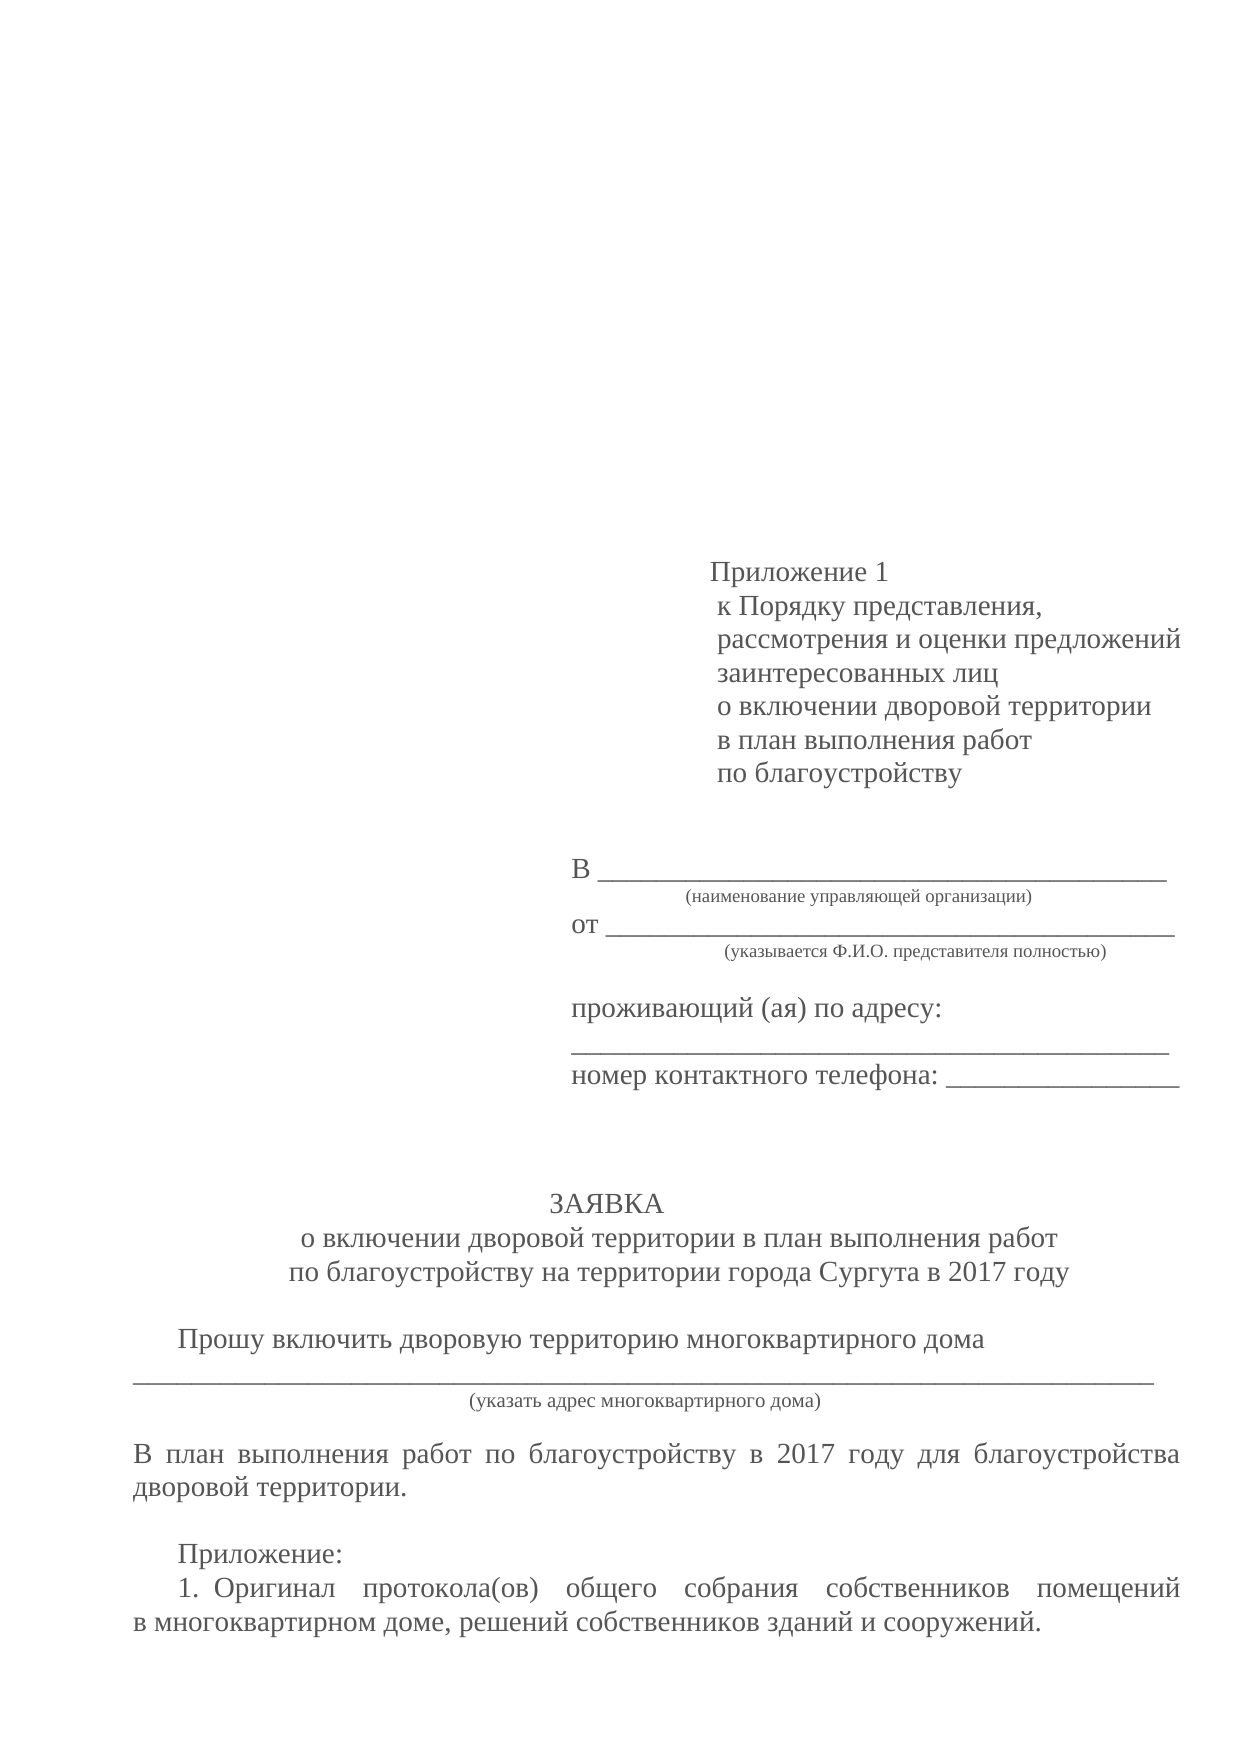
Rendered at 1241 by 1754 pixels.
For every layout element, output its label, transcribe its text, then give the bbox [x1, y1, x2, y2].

text о включении дворовой территории [133, 688, 1181, 722]
text _________________________________________ [133, 1024, 1181, 1057]
text Приложение: [133, 1537, 1181, 1570]
text к Порядку представления, [133, 588, 1181, 621]
text рассмотрения и оценки предложений [133, 621, 1181, 655]
text заинтересованных лиц [133, 655, 1181, 688]
text проживающий (ая) по адресу: [133, 990, 1181, 1024]
text ______________________________________________________________________ [133, 1354, 1181, 1388]
text (указать адрес многоквартирного дома) [133, 1388, 1181, 1412]
text Приложение 1 [177, 554, 1181, 588]
text от _______________________________________ [133, 906, 1181, 940]
text о включении дворовой территории в план выполнения работ [133, 1220, 1181, 1254]
text номер контактного телефона: ________________ [133, 1057, 1181, 1091]
text В _______________________________________ [133, 851, 1181, 885]
text по благоустройству на территории города Сургута в 2017 году [133, 1254, 1181, 1287]
text (указывается Ф.И.О. представителя полностью) [133, 940, 1181, 961]
text 1. Оригинал протокола(ов) общего собрания собственников помещений в многоквартирном доме, решений собственников зданий и сооружений. [133, 1570, 1181, 1637]
text по благоустройству [133, 755, 1181, 789]
text В план выполнения работ по благоустройству в 2017 году для благоустройства дворовой территории. [133, 1436, 1181, 1503]
text Прошу включить дворовую территорию многоквартирного дома [133, 1321, 1181, 1354]
text (наименование управляющей организации) [133, 885, 1181, 906]
text ЗАЯВКА [133, 1187, 1181, 1220]
text в план выполнения работ [133, 722, 1181, 755]
